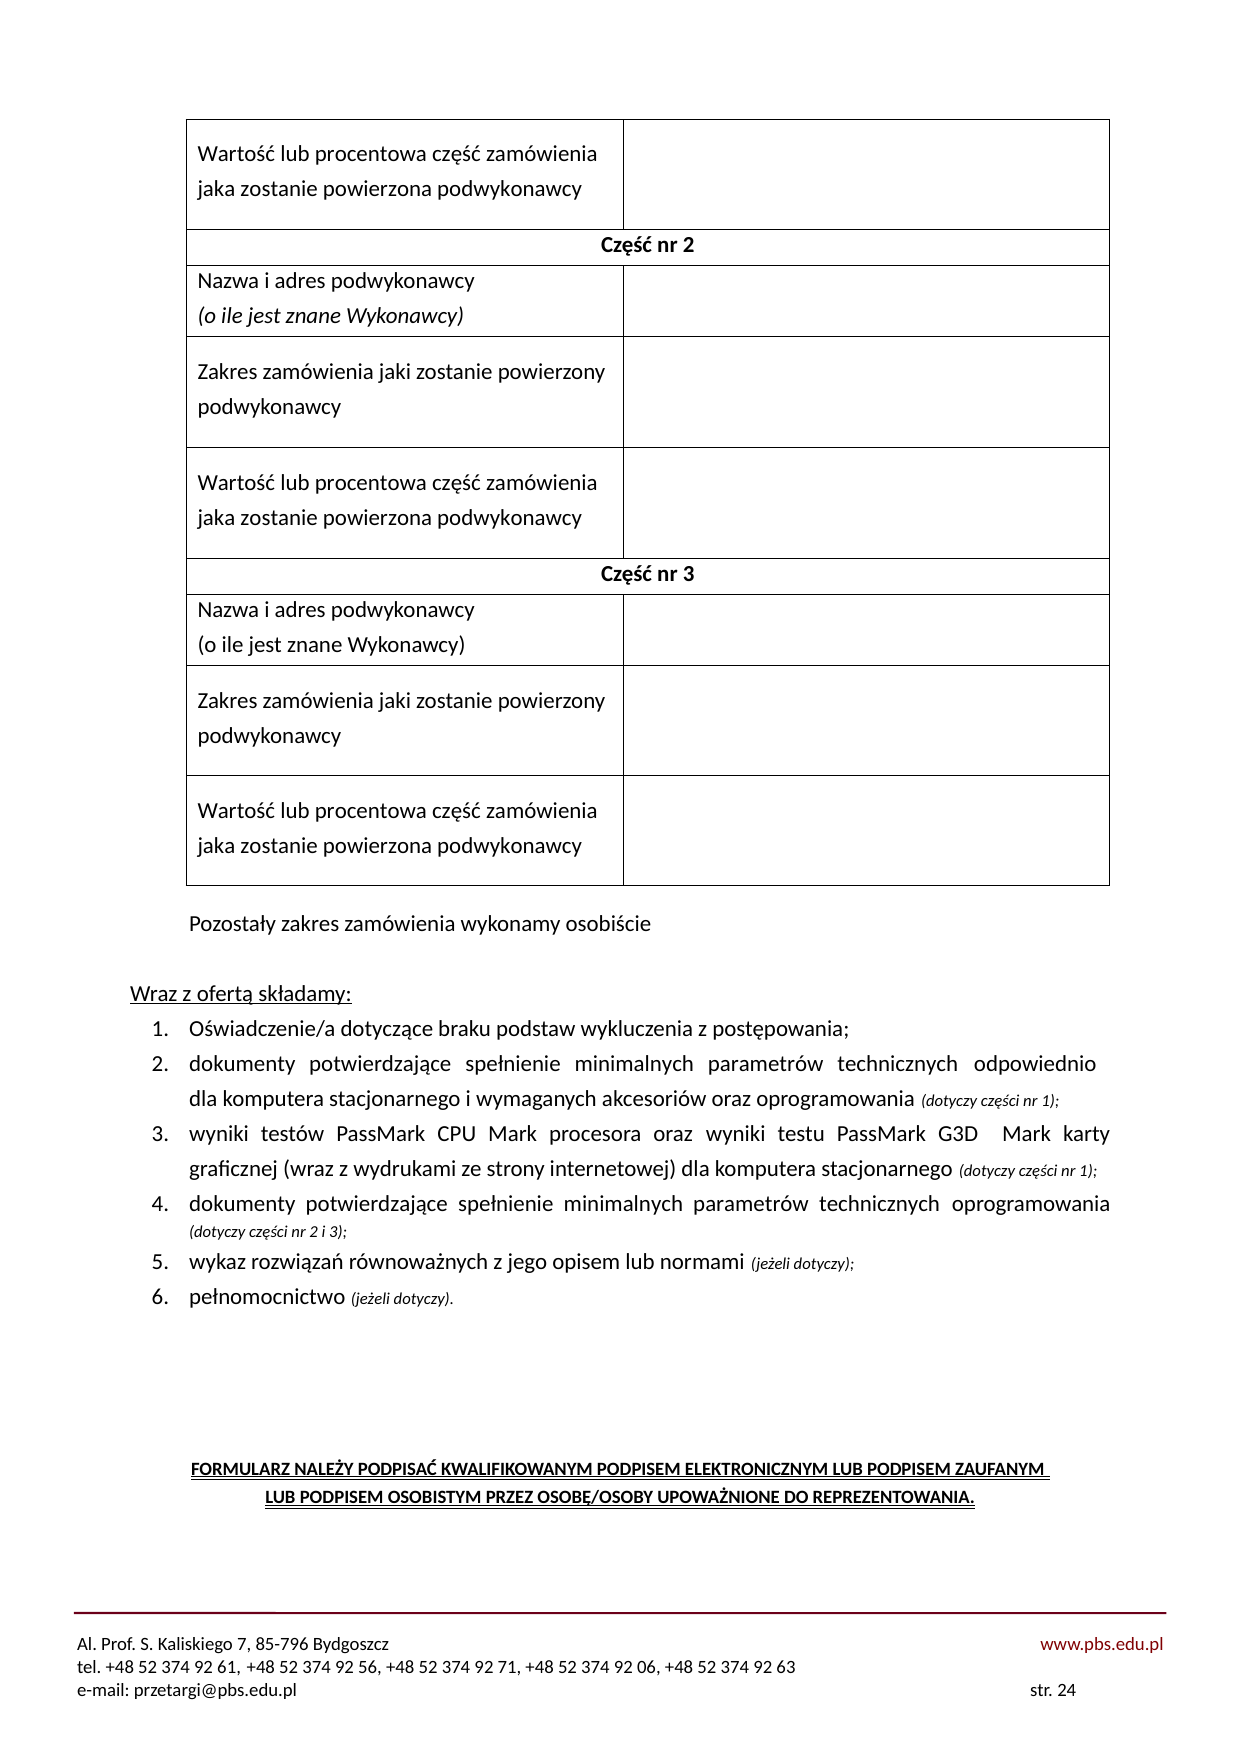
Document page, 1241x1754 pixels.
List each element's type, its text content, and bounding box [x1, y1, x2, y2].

list pełnomocnictwo (jeżeli dotyczy). [151, 1282, 1110, 1310]
table_cell Część nr 2 [187, 230, 1109, 265]
table_cell [624, 337, 1109, 447]
table_cell Wartość lub procentowa część zamówienia jaka zostanie powierzona podwykonawcy [187, 448, 623, 558]
list Oświadczenie/a dotyczące braku podstaw wykluczenia z postępowania; [151, 1014, 1110, 1042]
text Wraz z ofertą składamy: [130, 979, 1110, 1007]
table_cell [187, 337, 623, 447]
list wykaz rozwiązań równoważnych z jego opisem lub normami (jeżeli dotyczy); [151, 1247, 1110, 1275]
text FORMULARZ NALEŻY PODPISAĆ KWALIFIKOWANYM PODPISEM ELEKTRONICZNYM LUB PODPISEM ZAUFANYM LUB PODPISEM OSOBISTYM PRZEZ OSOBĘ/OSOBY UPOWAŻNIONE DO REPREZENTOWANIA. [130, 1457, 1110, 1508]
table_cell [187, 266, 623, 336]
table_cell [624, 595, 1109, 665]
table_cell [624, 266, 1109, 336]
table_cell Część nr 3 [187, 559, 1109, 594]
list wyniki testów PassMark CPU Mark procesora oraz wyniki testu PassMark G3D Mark karty graficznej (wraz z wydrukami ze strony internetowej) dla komputera stacjonarnego (dotyczy części nr 1); [151, 1119, 1110, 1182]
table_cell [624, 120, 1109, 229]
table_cell [624, 448, 1109, 558]
table_cell Zakres zamówienia jaki zostanie powierzony podwykonawcy [187, 666, 623, 775]
text Pozostały zakres zamówienia wykonamy osobiście [189, 909, 1110, 937]
table_cell [624, 776, 1109, 885]
list dokumenty potwierdzające spełnienie minimalnych parametrów technicznych odpowiednio dla komputera stacjonarnego i wymaganych akcesoriów oraz oprogramowania (dotyczy części nr 1); [151, 1049, 1110, 1112]
table_cell [624, 666, 1109, 775]
table_cell Wartość lub procentowa część zamówienia jaka zostanie powierzona podwykonawcy [187, 120, 623, 229]
table_cell Wartość lub procentowa część zamówienia jaka zostanie powierzona podwykonawcy [187, 776, 623, 885]
list dokumenty potwierdzające spełnienie minimalnych parametrów technicznych oprogramowania (dotyczy części nr 2 i 3); [151, 1189, 1110, 1242]
table_cell Nazwa i adres podwykonawcy (o ile jest znane Wykonawcy) [187, 595, 623, 665]
